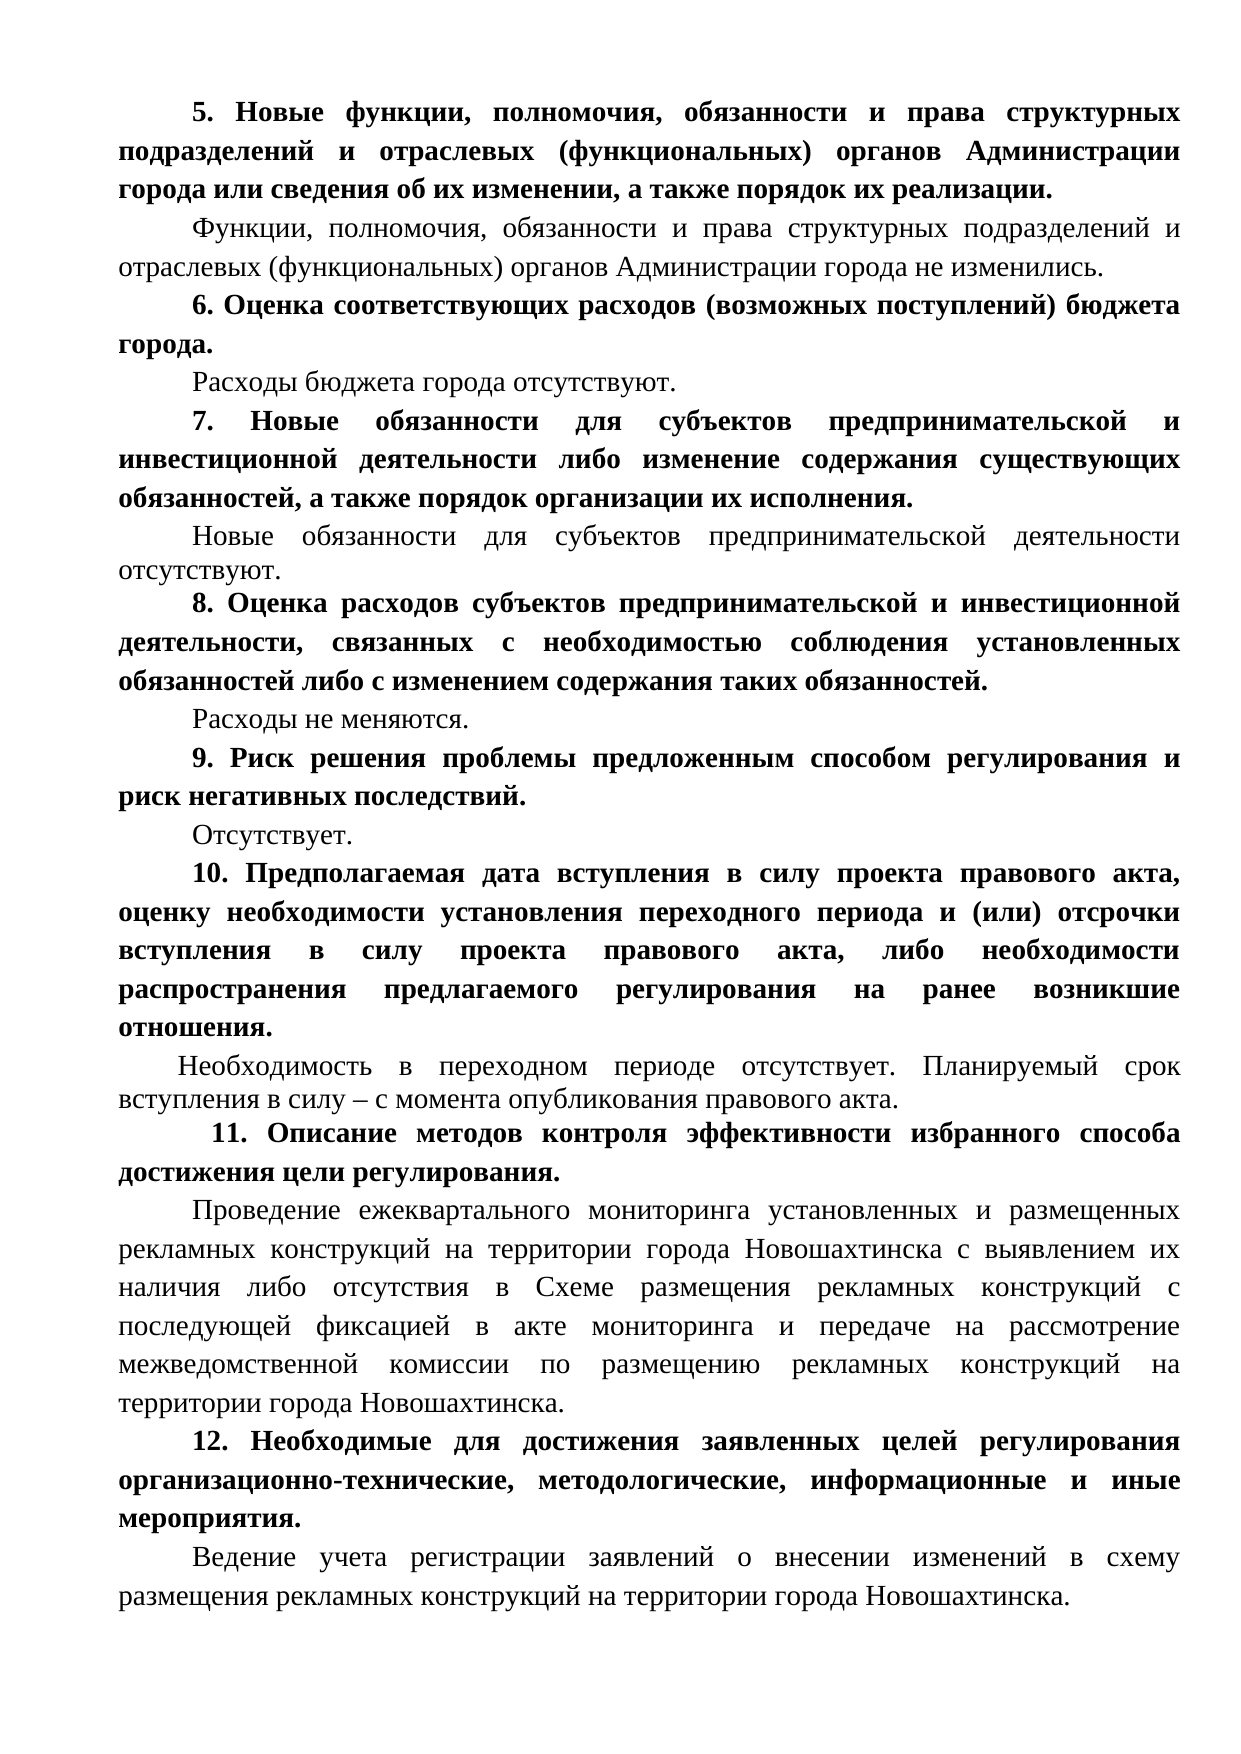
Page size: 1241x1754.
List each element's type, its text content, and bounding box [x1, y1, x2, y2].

text Расходы бюджета города отсутствуют. [118, 364, 1181, 398]
text 5. Новые функции, полномочия, обязанности и права структурных подразделений и отраслевых (функциональных) органов Администрации города или сведения об их изменении, а также порядок их реализации. [118, 94, 1181, 205]
text 11. Описание методов контроля эффективности избранного способа достижения цели регулирования. [118, 1115, 1181, 1187]
text Ведение учета регистрации заявлений о внесении изменений в схему размещения рекламных конструкций на территории города Новошахтинска. [118, 1539, 1181, 1611]
text 8. Оценка расходов субъектов предпринимательской и инвестиционной деятельности, связанных с необходимостью соблюдения установленных обязанностей либо с изменением содержания таких обязанностей. [118, 586, 1181, 696]
text Отсутствует. [118, 817, 1181, 850]
text 9. Риск решения проблемы предложенным способом регулирования и риск негативных последствий. [118, 740, 1181, 812]
text 6. Оценка соответствующих расходов (возможных поступлений) бюджета города. [118, 287, 1181, 359]
text Функции, полномочия, обязанности и права структурных подразделений и отраслевых (функциональных) органов Администрации города не изменились. [118, 210, 1181, 282]
text Необходимость в переходном периоде отсутствует. Планируемый срок вступления в силу – с момента опубликования правового акта. [118, 1048, 1181, 1115]
text Новые обязанности для субъектов предпринимательской деятельности отсутствуют. [118, 518, 1181, 586]
text 12. Необходимые для достижения заявленных целей регулирования организационно-технические, методологические, информационные и иные мероприятия. [118, 1423, 1181, 1534]
text Проведение ежеквартального мониторинга установленных и размещенных рекламных конструкций на территории города Новошахтинска с выявлением их наличия либо отсутствия в Схеме размещения рекламных конструкций с последующей фиксацией в акте мониторинга и передаче на рассмотрение межведомственной комиссии по размещению рекламных конструкций на территории города Новошахтинска. [118, 1192, 1181, 1418]
text 10. Предполагаемая дата вступления в силу проекта правового акта, оценку необходимости установления переходного периода и (или) отсрочки вступления в силу проекта правового акта, либо необходимости распространения предлагаемого регулирования на ранее возникшие отношения. [118, 855, 1181, 1043]
text Расходы не меняются. [118, 701, 1181, 735]
text 7. Новые обязанности для субъектов предпринимательской и инвестиционной деятельности либо изменение содержания существующих обязанностей, а также порядок организации их исполнения. [118, 403, 1181, 513]
